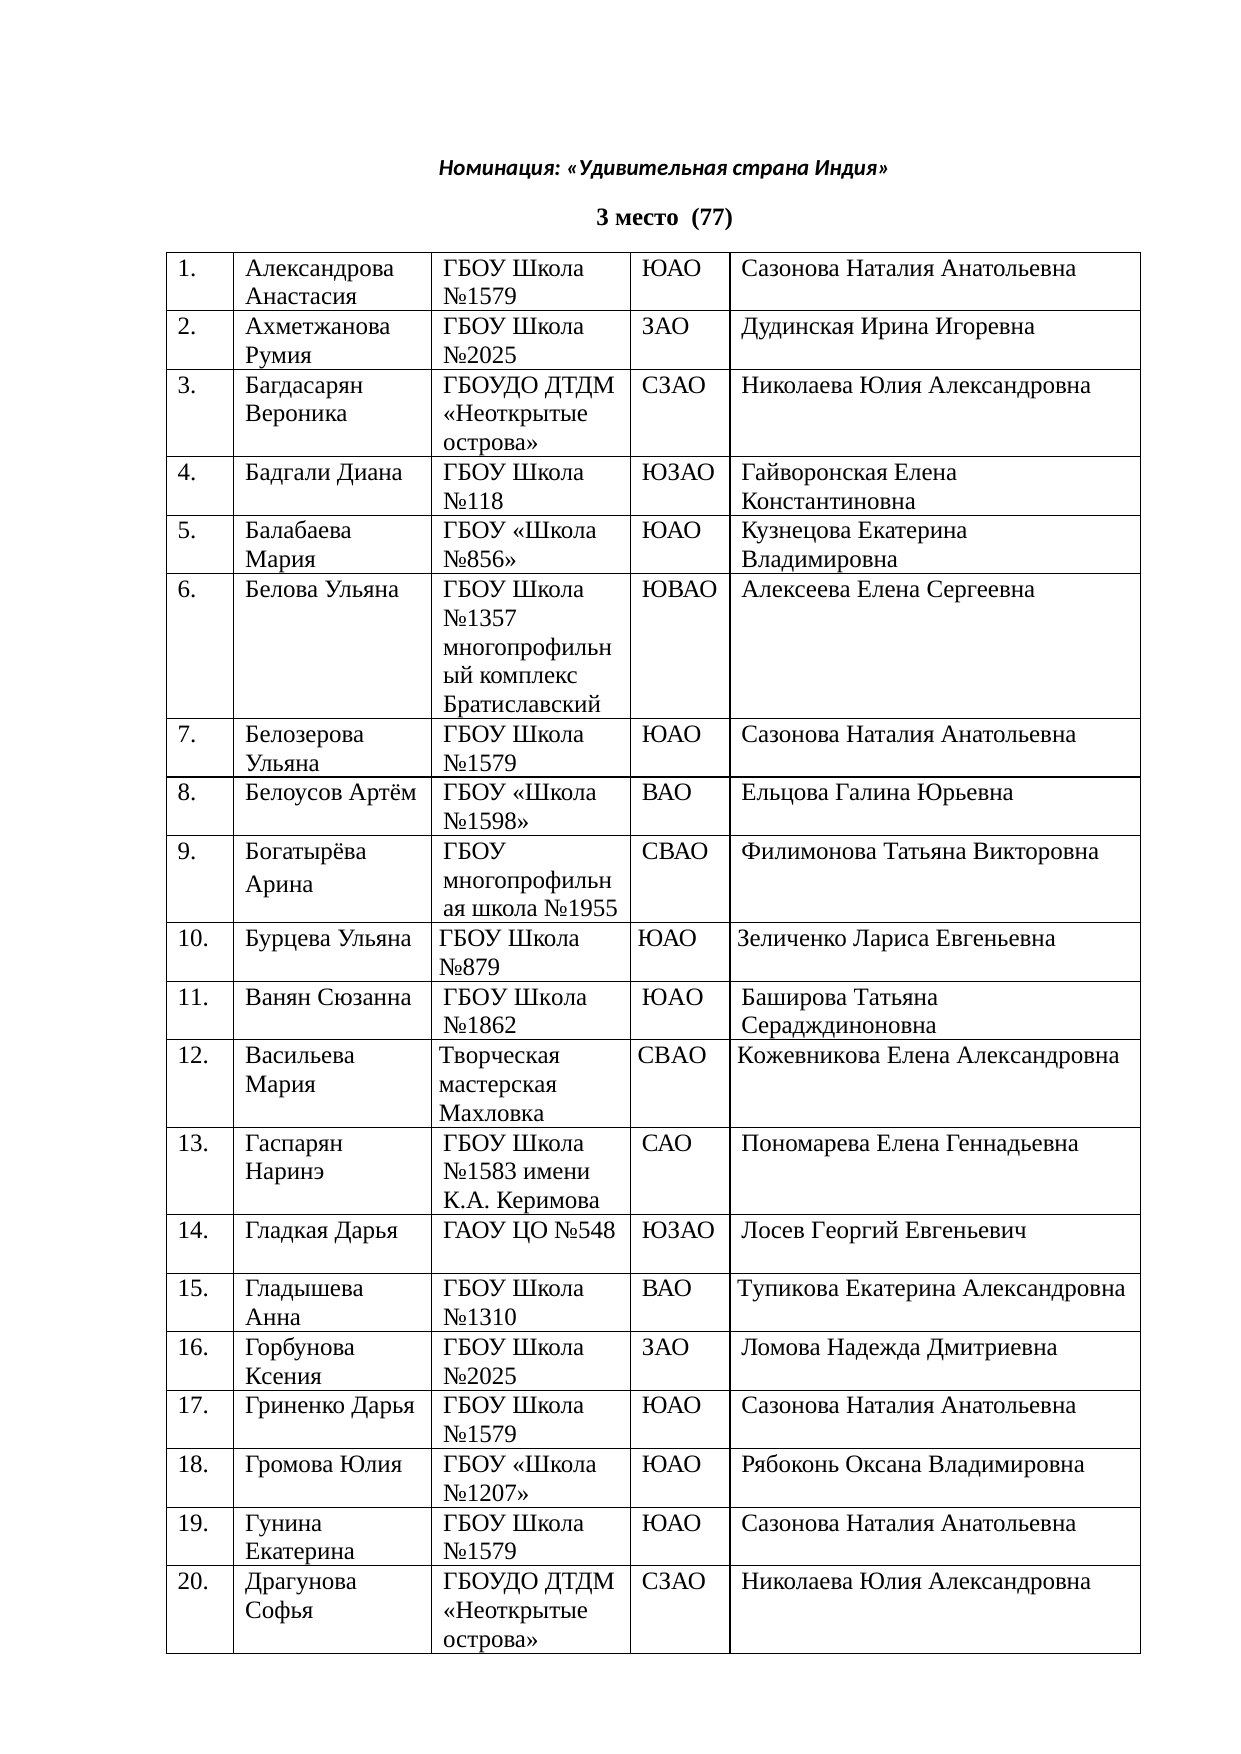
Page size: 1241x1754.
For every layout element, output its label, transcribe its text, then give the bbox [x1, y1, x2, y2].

table_cell ЮЗАО [631, 1215, 729, 1272]
table_cell ГБОУ «Школа №1598» [432, 778, 630, 835]
table_cell Сазонова Наталия Анатольевна [731, 719, 1140, 776]
table_cell [167, 1449, 233, 1507]
table_cell Гладышева Анна [234, 1274, 431, 1331]
table_cell Тупикова Екатерина Александровна [731, 1274, 1140, 1331]
table_cell [167, 923, 233, 981]
table_cell ВАО [631, 778, 729, 835]
table_cell Балабаева Мария [234, 516, 431, 573]
table_header ЮАО [631, 253, 729, 310]
table_cell [167, 370, 233, 456]
table_cell Зеличенко Лариса Евгеньевна [731, 923, 1140, 981]
table_cell Белоусов Артём [234, 778, 431, 835]
table_cell СВАО [631, 836, 729, 922]
table_cell [167, 311, 233, 369]
table_cell ГБОУ Школа №1579 [432, 719, 630, 776]
table_cell [167, 1040, 233, 1127]
table_cell [167, 1566, 233, 1652]
table_cell Багдасарян Вероника [234, 370, 431, 456]
table_cell ЮАО [631, 923, 729, 981]
table_cell Баширова Татьяна Серадждиноновна [731, 982, 1140, 1039]
table_cell [167, 982, 233, 1039]
table_cell Сазонова Наталия Анатольевна [731, 1391, 1140, 1448]
table_cell ЮЗАО [631, 457, 729, 514]
table_cell Ахметжанова Румия [234, 311, 431, 369]
table_cell ГБОУ «Школа №1207» [432, 1449, 630, 1507]
table_cell Белова Ульяна [234, 574, 431, 718]
table_header [167, 253, 233, 310]
table_cell ЮАО [631, 719, 729, 776]
table_cell Васильева Мария [234, 1040, 431, 1127]
table_cell ГБОУ Школа №2025 [432, 311, 630, 369]
table_cell Ломова Надежда Дмитриевна [731, 1332, 1140, 1389]
table_cell Гаспарян Наринэ [234, 1128, 431, 1214]
table_cell ГБОУ Школа №118 [432, 457, 630, 514]
table_cell Белозерова Ульяна [234, 719, 431, 776]
table_cell Ельцова Галина Юрьевна [731, 778, 1140, 835]
table_cell [167, 1332, 233, 1389]
table_cell ГБОУДО ДТДМ «Неоткрытые острова» [432, 1566, 630, 1652]
table_cell ЮВАО [631, 574, 729, 718]
table_cell ЮАО [631, 1449, 729, 1507]
table_cell [167, 836, 233, 922]
table_cell ГБОУ Школа №879 [432, 923, 630, 981]
table_cell Николаева Юлия Александровна [731, 1566, 1140, 1652]
table_cell Филимонова Татьяна Викторовна [731, 836, 1140, 922]
table_cell Гунина Екатерина [234, 1508, 431, 1565]
table_cell ГБОУ многопрофильная школа №1955 [432, 836, 630, 922]
table_cell [167, 574, 233, 718]
table_cell Громова Юлия [234, 1449, 431, 1507]
table_cell ГБОУДО ДТДМ «Неоткрытые острова» [432, 370, 630, 456]
table_cell [167, 457, 233, 514]
table_cell [167, 1128, 233, 1214]
table_cell Рябоконь Оксана Владимировна [731, 1449, 1140, 1507]
table_cell [167, 1391, 233, 1448]
table_cell ЮАО [631, 1508, 729, 1565]
table_cell ВАО [631, 1274, 729, 1331]
table_cell Сазонова Наталия Анатольевна [731, 1508, 1140, 1565]
table_cell Гайворонская Елена Константиновна [731, 457, 1140, 514]
table_cell ГБОУ Школа №1357 многопрофильный комплекс Братиславский [432, 574, 630, 718]
table_cell Дудинская Ирина Игоревна [731, 311, 1140, 369]
table_cell ГБОУ Школа №2025 [432, 1332, 630, 1389]
table_header Сазонова Наталия Анатольевна [731, 253, 1140, 310]
table_cell ЗАО [631, 1332, 729, 1389]
table_cell Бадгали Диана [234, 457, 431, 514]
table_cell ЮАО [631, 982, 729, 1039]
table_cell Алексеева Елена Сергеевна [731, 574, 1140, 718]
table_cell ГБОУ Школа №1862 [432, 982, 630, 1039]
table_cell Кожевникова Елена Александровна [731, 1040, 1140, 1127]
table_header Александрова Анастасия [234, 253, 431, 310]
text Номинация: «Удивительная страна Индия» [177, 153, 1152, 181]
table_cell [167, 719, 233, 776]
table_cell [167, 778, 233, 835]
table_cell Драгунова Софья [234, 1566, 431, 1652]
table_cell ГАОУ ЦО №548 [432, 1215, 630, 1272]
table_cell [167, 1215, 233, 1272]
table_cell ГБОУ Школа №1579 [432, 1508, 630, 1565]
table_cell СЗАО [631, 370, 729, 456]
table_cell [167, 1274, 233, 1331]
table_cell ГБОУ Школа №1310 [432, 1274, 630, 1331]
table_cell САО [631, 1128, 729, 1214]
table_cell ЗАО [631, 311, 729, 369]
table_cell Лосев Георгий Евгеньевич [731, 1215, 1140, 1272]
table_cell [167, 516, 233, 573]
table_cell Горбунова Ксения [234, 1332, 431, 1389]
table_header ГБОУ Школа №1579 [432, 253, 630, 310]
table_cell ГБОУ «Школа №856» [432, 516, 630, 573]
table_cell ЮАО [631, 1391, 729, 1448]
table_cell Ванян Сюзанна [234, 982, 431, 1039]
table_cell ГБОУ Школа №1579 [432, 1391, 630, 1448]
table_cell Гладкая Дарья [234, 1215, 431, 1272]
table_cell СВАО [631, 1040, 729, 1127]
table_cell Бурцева Ульяна [234, 923, 431, 981]
table_cell Кузнецова Екатерина Владимировна [731, 516, 1140, 573]
table_cell Богатырёва Арина [234, 836, 431, 922]
table_cell СЗАО [631, 1566, 729, 1652]
table_cell Николаева Юлия Александровна [731, 370, 1140, 456]
table_cell Гриненко Дарья [234, 1391, 431, 1448]
table_cell Творческая мастерская Махловка [432, 1040, 630, 1127]
table_cell ГБОУ Школа №1583 имени К.А. Керимова [432, 1128, 630, 1214]
table_cell ЮАО [631, 516, 729, 573]
table_cell [167, 1508, 233, 1565]
table_cell Пономарева Елена Геннадьевна [731, 1128, 1140, 1214]
text 3 место (77) [177, 202, 1152, 231]
